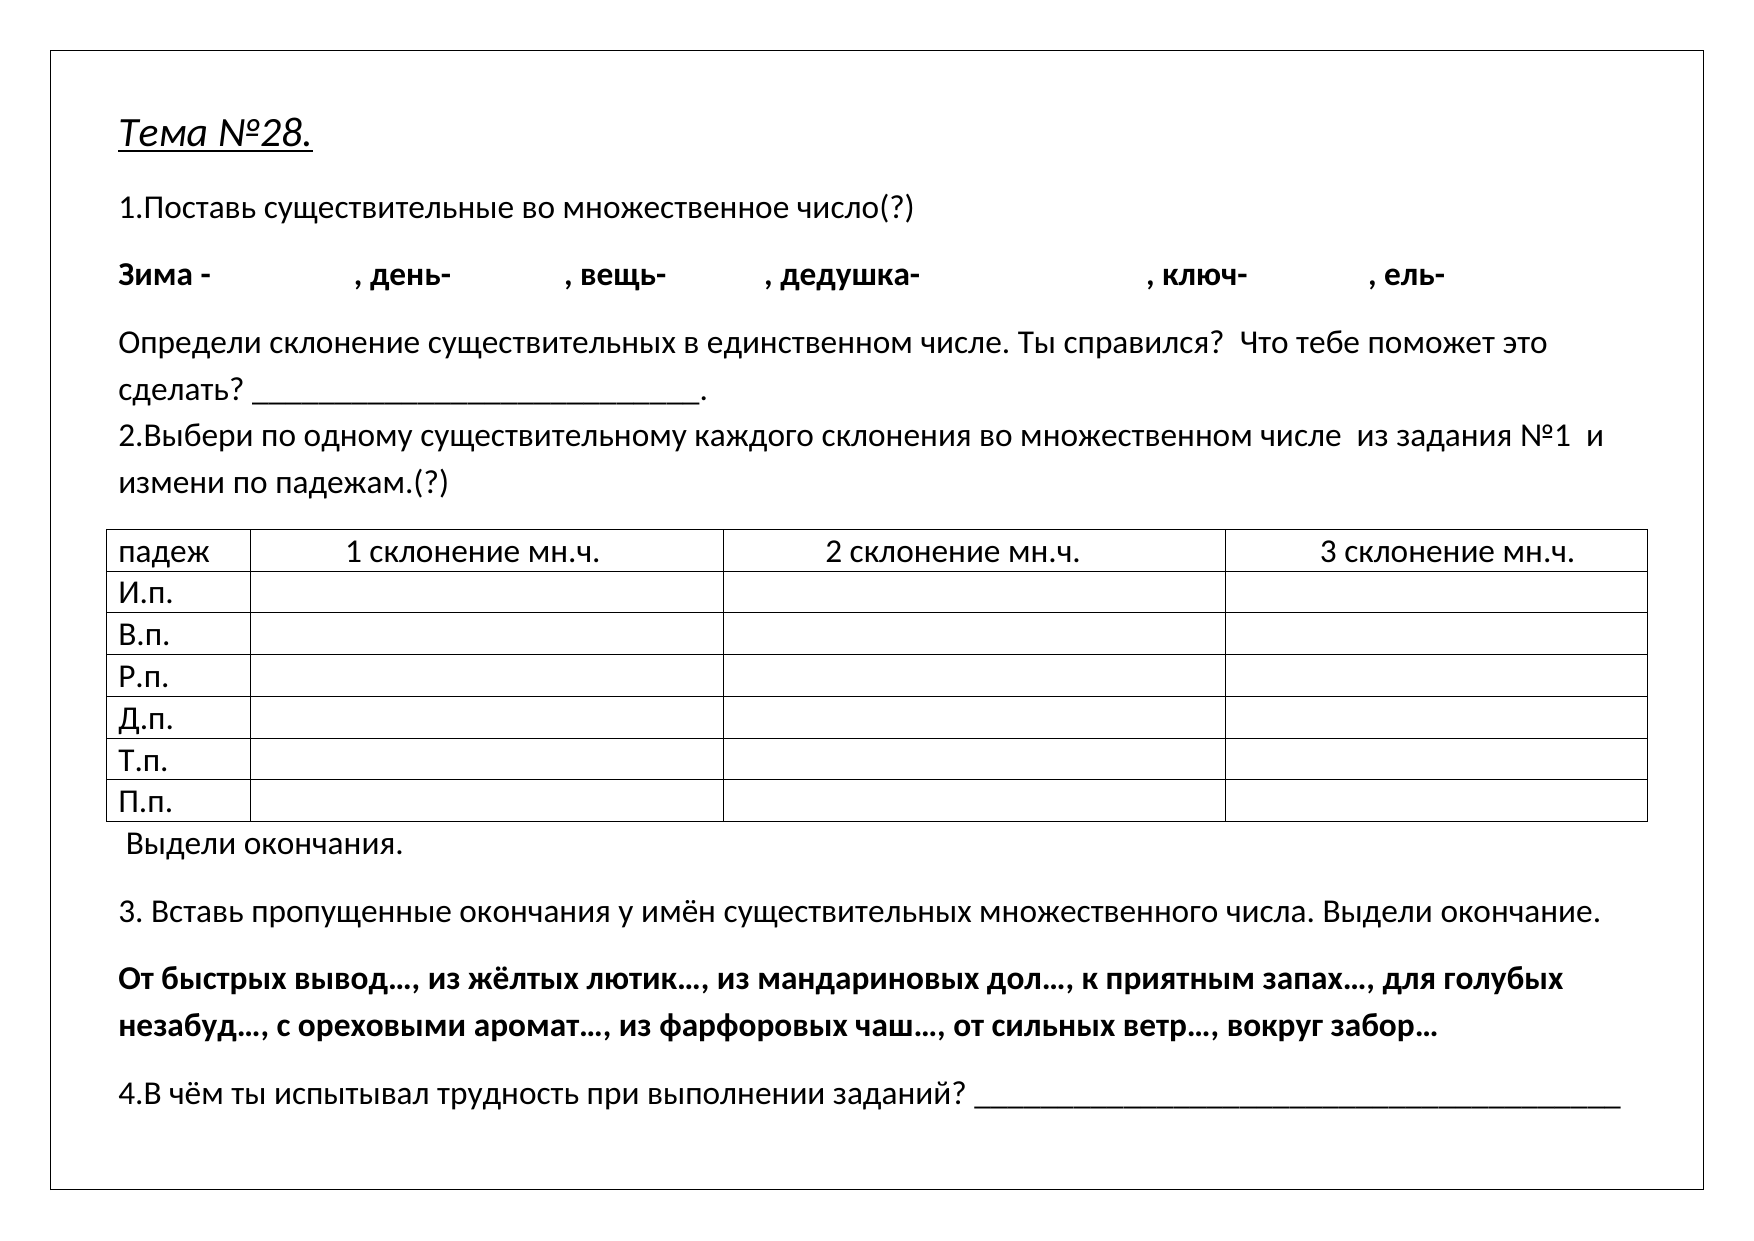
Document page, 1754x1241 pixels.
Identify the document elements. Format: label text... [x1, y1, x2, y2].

table_cell [1226, 572, 1647, 612]
text Определи склонение существительных в единственном числе. Ты справился? Что тебе поможет это сделать? ___________________________. 2.Выбери по одному существительному каждого склонения во множественном числе из задания №1 и измени по падежам.(?) [118, 321, 1636, 502]
table_cell [1226, 739, 1647, 779]
table_cell [1226, 613, 1647, 654]
text 3. Вставь пропущенные окончания у имён существительных множественного числа. Выдели окончание. [118, 890, 1636, 931]
table_cell [724, 655, 1225, 696]
table_cell В.п. [107, 613, 250, 654]
table_header падеж [107, 530, 250, 571]
table_cell Д.п. [107, 697, 250, 738]
text Выдели окончания. [118, 822, 1636, 863]
table_header 2 склонение мн.ч. [724, 530, 1225, 571]
text Зима - , день- , вещь- , дедушка- , ключ- , ель- [118, 253, 1636, 294]
table_cell [724, 739, 1225, 779]
table_cell [251, 613, 723, 654]
table_cell И.п. [107, 572, 250, 612]
table_cell [251, 697, 723, 738]
text 1.Поставь существительные во множественное число(?) [118, 186, 1636, 226]
table_cell П.п. [107, 780, 250, 821]
table_cell [251, 572, 723, 612]
table_cell [724, 780, 1225, 821]
table_header 1 склонение мн.ч. [251, 530, 723, 571]
table_cell Т.п. [107, 739, 250, 779]
table_cell [724, 572, 1225, 612]
table_cell [724, 613, 1225, 654]
table_cell [724, 697, 1225, 738]
text От быстрых вывод…, из жёлтых лютик…, из мандариновых дол…, к приятным запах…, для голубых незабуд…, с ореховыми аромат…, из фарфоровых чаш…, от сильных ветр…, вокруг забор… [118, 957, 1636, 1045]
table_cell [1226, 780, 1647, 821]
table_cell [251, 655, 723, 696]
text 4.В чём ты испытывал трудность при выполнении заданий? _______________________________________ [118, 1072, 1636, 1112]
table_cell [1226, 655, 1647, 696]
table_cell [251, 739, 723, 779]
text Тема №28. [118, 106, 1636, 157]
table_header 3 склонение мн.ч. [1226, 530, 1647, 571]
table_cell Р.п. [107, 655, 250, 696]
table_cell [251, 780, 723, 821]
table_cell [1226, 697, 1647, 738]
